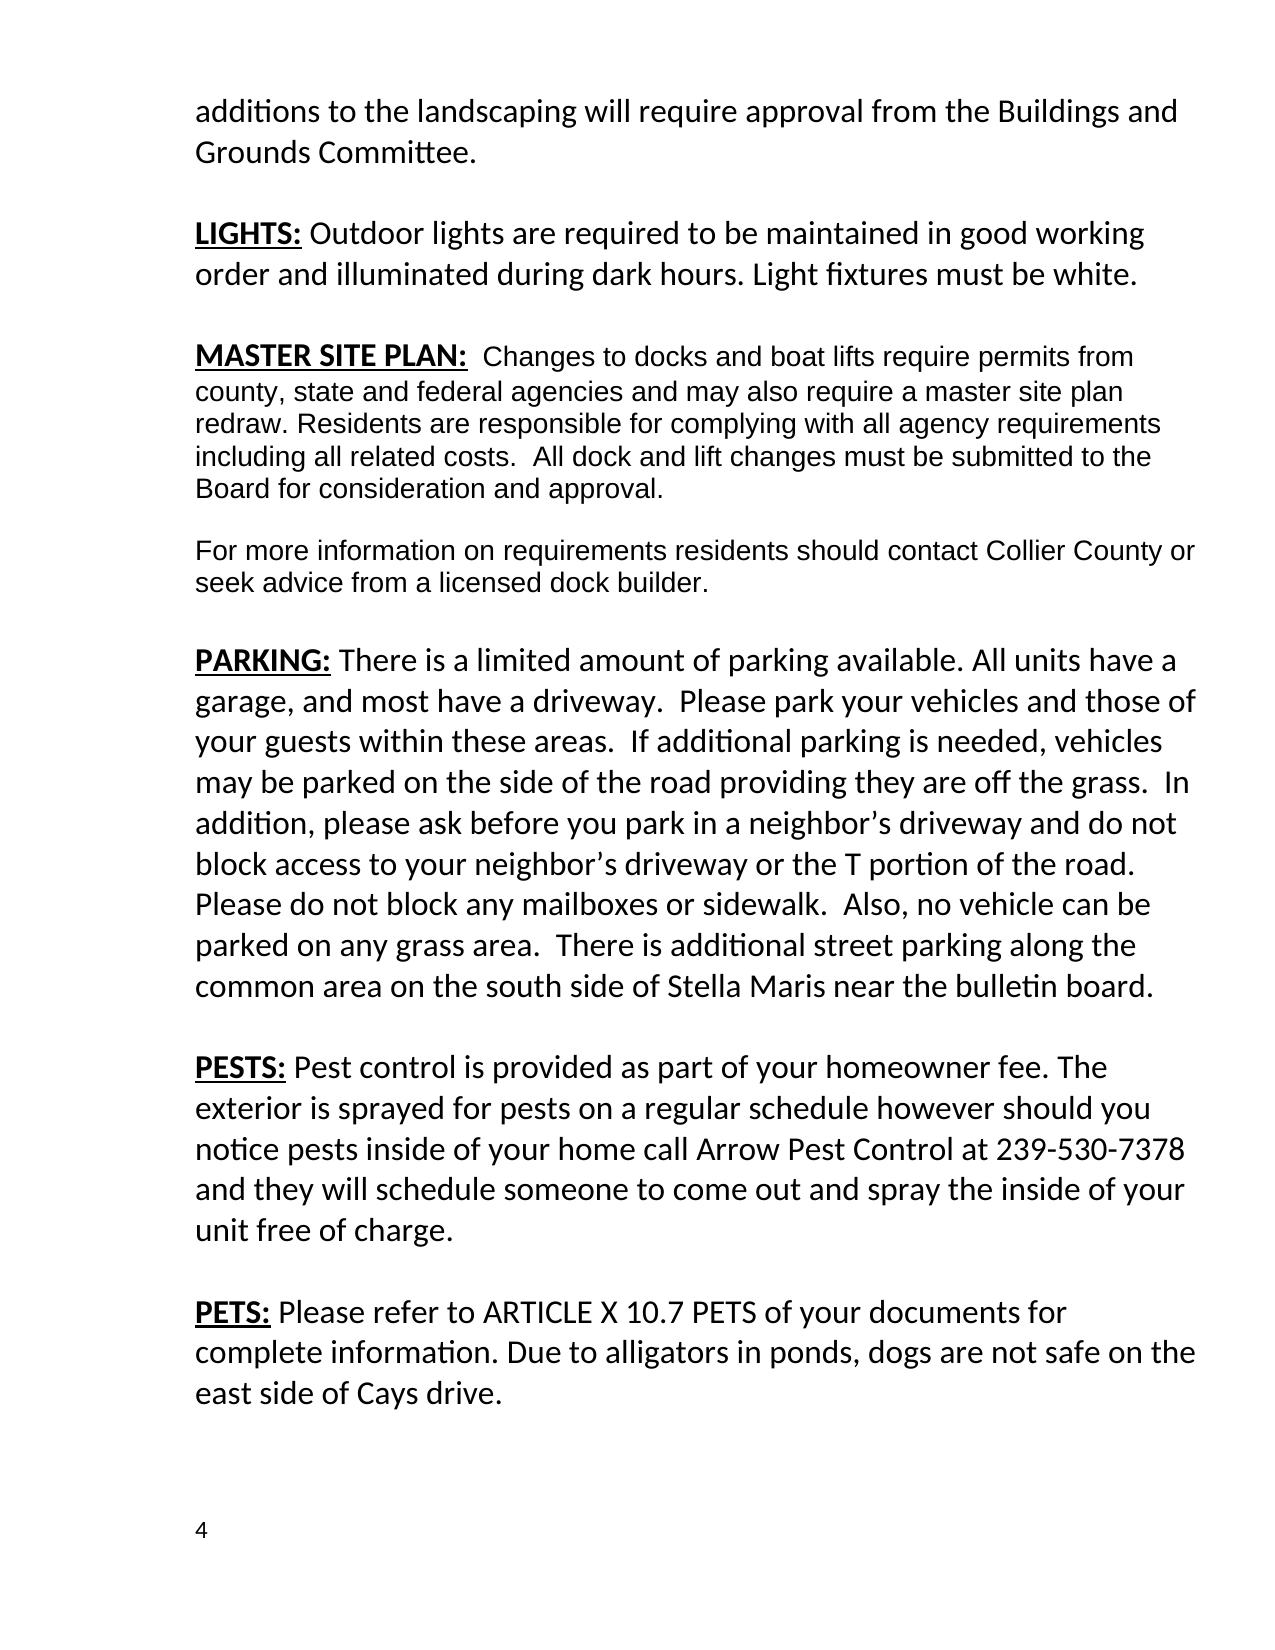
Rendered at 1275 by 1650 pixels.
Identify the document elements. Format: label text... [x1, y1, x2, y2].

text MASTER SITE PLAN: Changes to docks and boat lifts require permits from county, state and federal agencies and may also require a master site plan redraw. Residents are responsible for complying with all agency requirements including all related costs. All dock and lift changes must be submitted to the Board for consideration and approval. [195, 334, 1200, 505]
text LIGHTS: Outdoor lights are required to be maintained in good working order and illuminated during dark hours. Light fixtures must be white. [195, 212, 1200, 294]
text For more information on requirements residents should contact Collier County or seek advice from a licensed dock builder. [195, 533, 1200, 598]
text PETS: Please refer to ARTICLE X 10.7 PETS of your documents for complete information. Due to alligators in ponds, dogs are not safe on the east side of Cays drive. [195, 1291, 1200, 1413]
text PESTS: Pest control is provided as part of your homeowner fee. The exterior is sprayed for pests on a regular schedule however should you notice pests inside of your home call Arrow Pest Control at 239-530-7378 and they will schedule someone to come out and spray the inside of your unit free of charge. [195, 1046, 1200, 1250]
text PARKING: There is a limited amount of parking available. All units have a garage, and most have a driveway. Please park your vehicles and those of your guests within these areas. If additional parking is needed, vehicles may be parked on the side of the road providing they are off the grass. In addition, please ask before you park in a neighbor’s driveway and do not block access to your neighbor’s driveway or the T portion of the road. Please do not block any mailboxes or sidewalk. Also, no vehicle can be parked on any grass area. There is additional street parking along the common area on the south side of Stella Maris near the bulletin board. [195, 639, 1200, 1006]
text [195, 90, 1200, 171]
